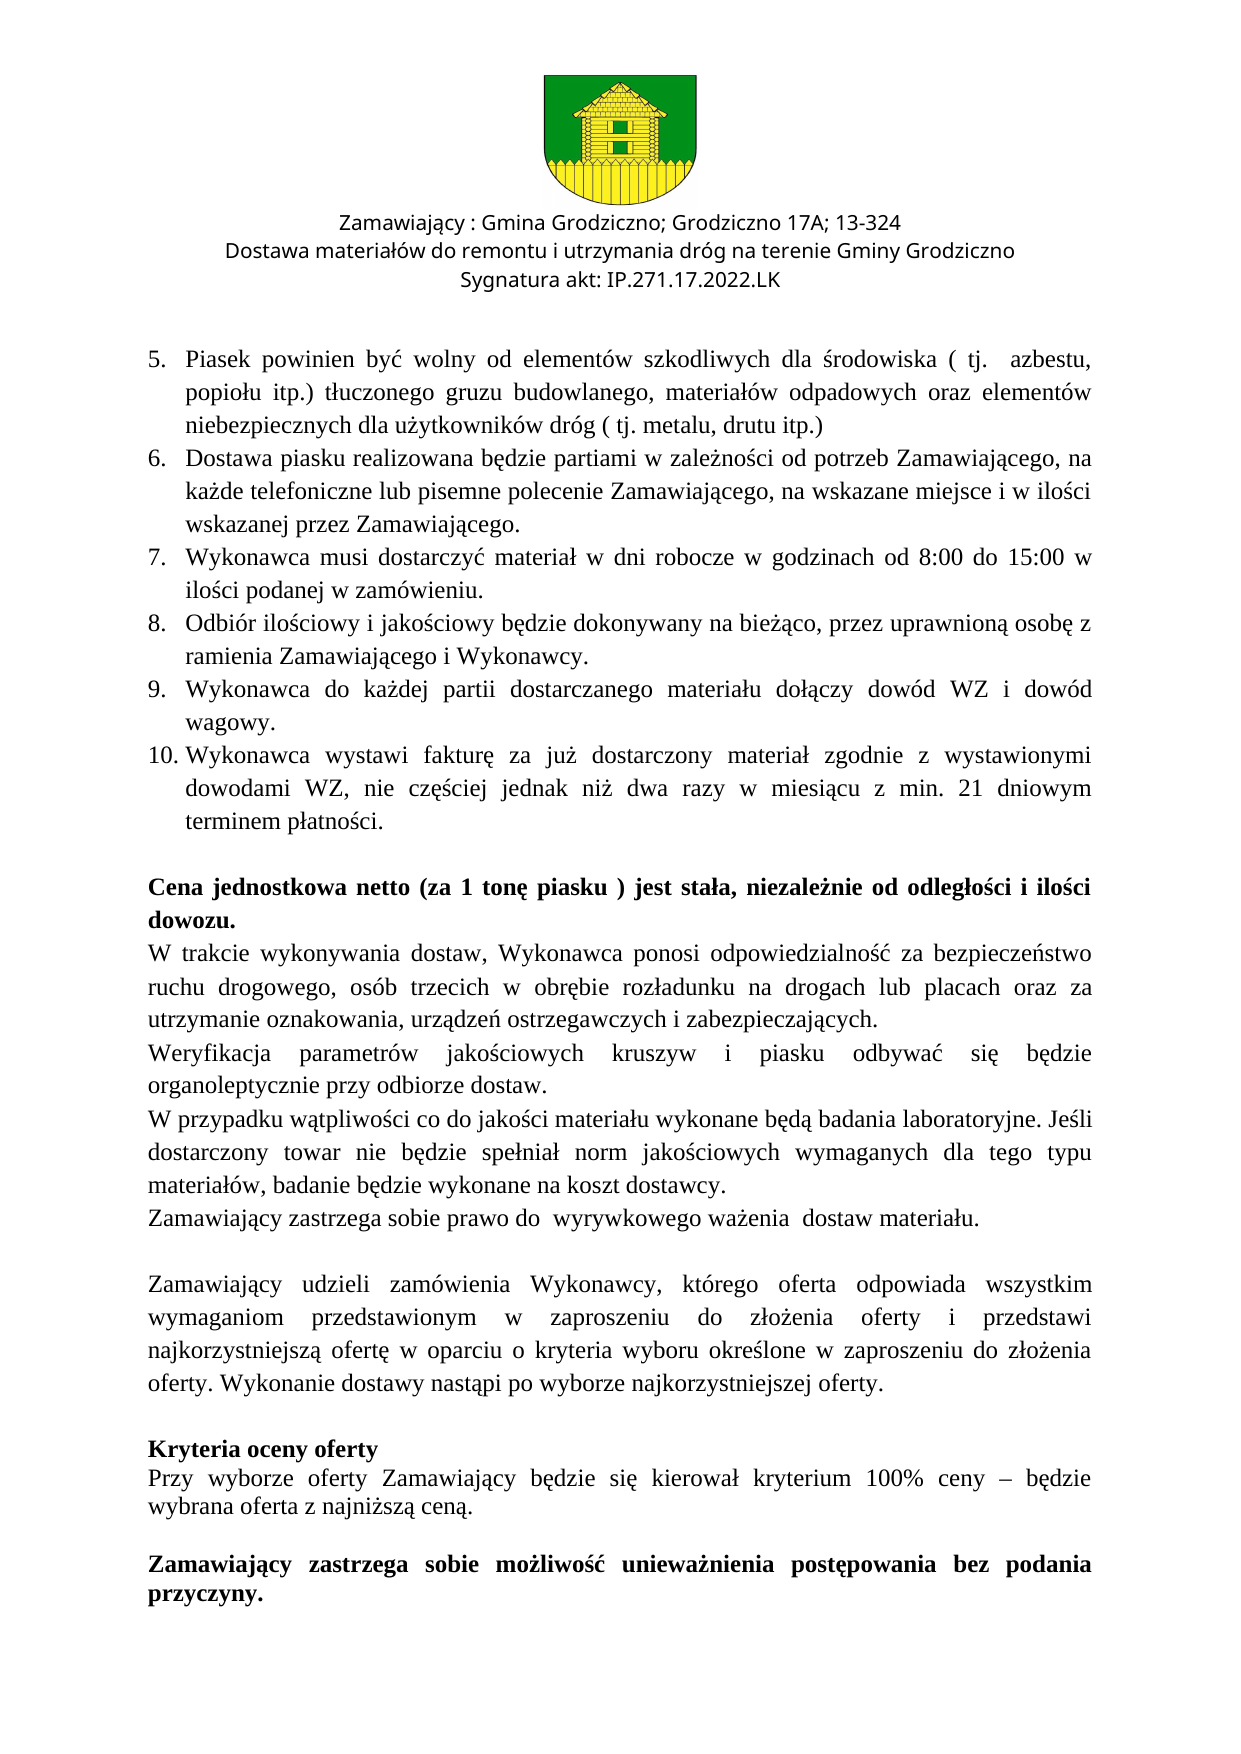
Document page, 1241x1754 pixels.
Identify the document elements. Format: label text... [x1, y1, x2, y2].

list Piasek powinien być wolny od elementów szkodliwych dla środowiska ( tj. azbestu, popiołu itp.) tłuczonego gruzu budowlanego, materiałów odpadowych oraz elementów niebezpiecznych dla użytkowników dróg ( tj. metalu, drutu itp.) [148, 344, 1093, 439]
text Weryfikacja parametrów jakościowych kruszyw i piasku odbywać się będzie organoleptycznie przy odbiorze dostaw. [148, 1038, 1093, 1099]
list Wykonawca musi dostarczyć materiał w dni robocze w godzinach od 8:00 do 15:00 w ilości podanej w zamówieniu. [148, 542, 1093, 604]
text W przypadku wątpliwości co do jakości materiału wykonane będą badania laboratoryjne. Jeśli dostarczony towar nie będzie spełniał norm jakościowych wymaganych dla tego typu materiałów, badanie będzie wykonane na koszt dostawcy. [148, 1104, 1093, 1198]
text Cena jednostkowa netto (za 1 tonę piasku ) jest stała, niezależnie od odległości i ilości dowozu. [148, 872, 1093, 934]
list Wykonawca wystawi fakturę za już dostarczony materiał zgodnie z wystawionymi dowodami WZ, nie częściej jednak niż dwa razy w miesiącu z min. 21 dniowym terminem płatności. [148, 740, 1093, 835]
picture [542, 73, 699, 209]
text Zamawiający udzieli zamówienia Wykonawcy, którego oferta odpowiada wszystkim wymaganiom przedstawionym w zaproszeniu do złożenia oferty i przedstawi najkorzystniejszą ofertę w oparciu o kryteria wyboru określone w zaproszeniu do złożenia oferty. Wykonanie dostawy nastąpi po wyborze najkorzystniejszej oferty. [148, 1269, 1093, 1397]
text Przy wyborze oferty Zamawiający będzie się kierował kryterium 100% ceny – będzie wybrana oferta z najniższą ceną. [148, 1463, 1093, 1520]
text W trakcie wykonywania dostaw, Wykonawca ponosi odpowiedzialność za bezpieczeństwo ruchu drogowego, osób trzecich w obrębie rozładunku na drogach lub placach oraz za utrzymanie oznakowania, urządzeń ostrzegawczych i zabezpieczających. [148, 938, 1093, 1033]
list Dostawa piasku realizowana będzie partiami w zależności od potrzeb Zamawiającego, na każde telefoniczne lub pisemne polecenie Zamawiającego, na wskazane miejsce i w ilości wskazanej przez Zamawiającego. [148, 443, 1093, 538]
list Odbiór ilościowy i jakościowy będzie dokonywany na bieżąco, przez uprawnioną osobę z ramienia Zamawiającego i Wykonawcy. [148, 608, 1093, 670]
text Zamawiający zastrzega sobie prawo do wyrywkowego ważenia dostaw materiału. [148, 1203, 1093, 1231]
text Kryteria oceny oferty [148, 1434, 1093, 1463]
text Zamawiający zastrzega sobie możliwość unieważnienia postępowania bez podania przyczyny. [148, 1549, 1093, 1606]
list Wykonawca do każdej partii dostarczanego materiału dołączy dowód WZ i dowód wagowy. [148, 674, 1093, 736]
